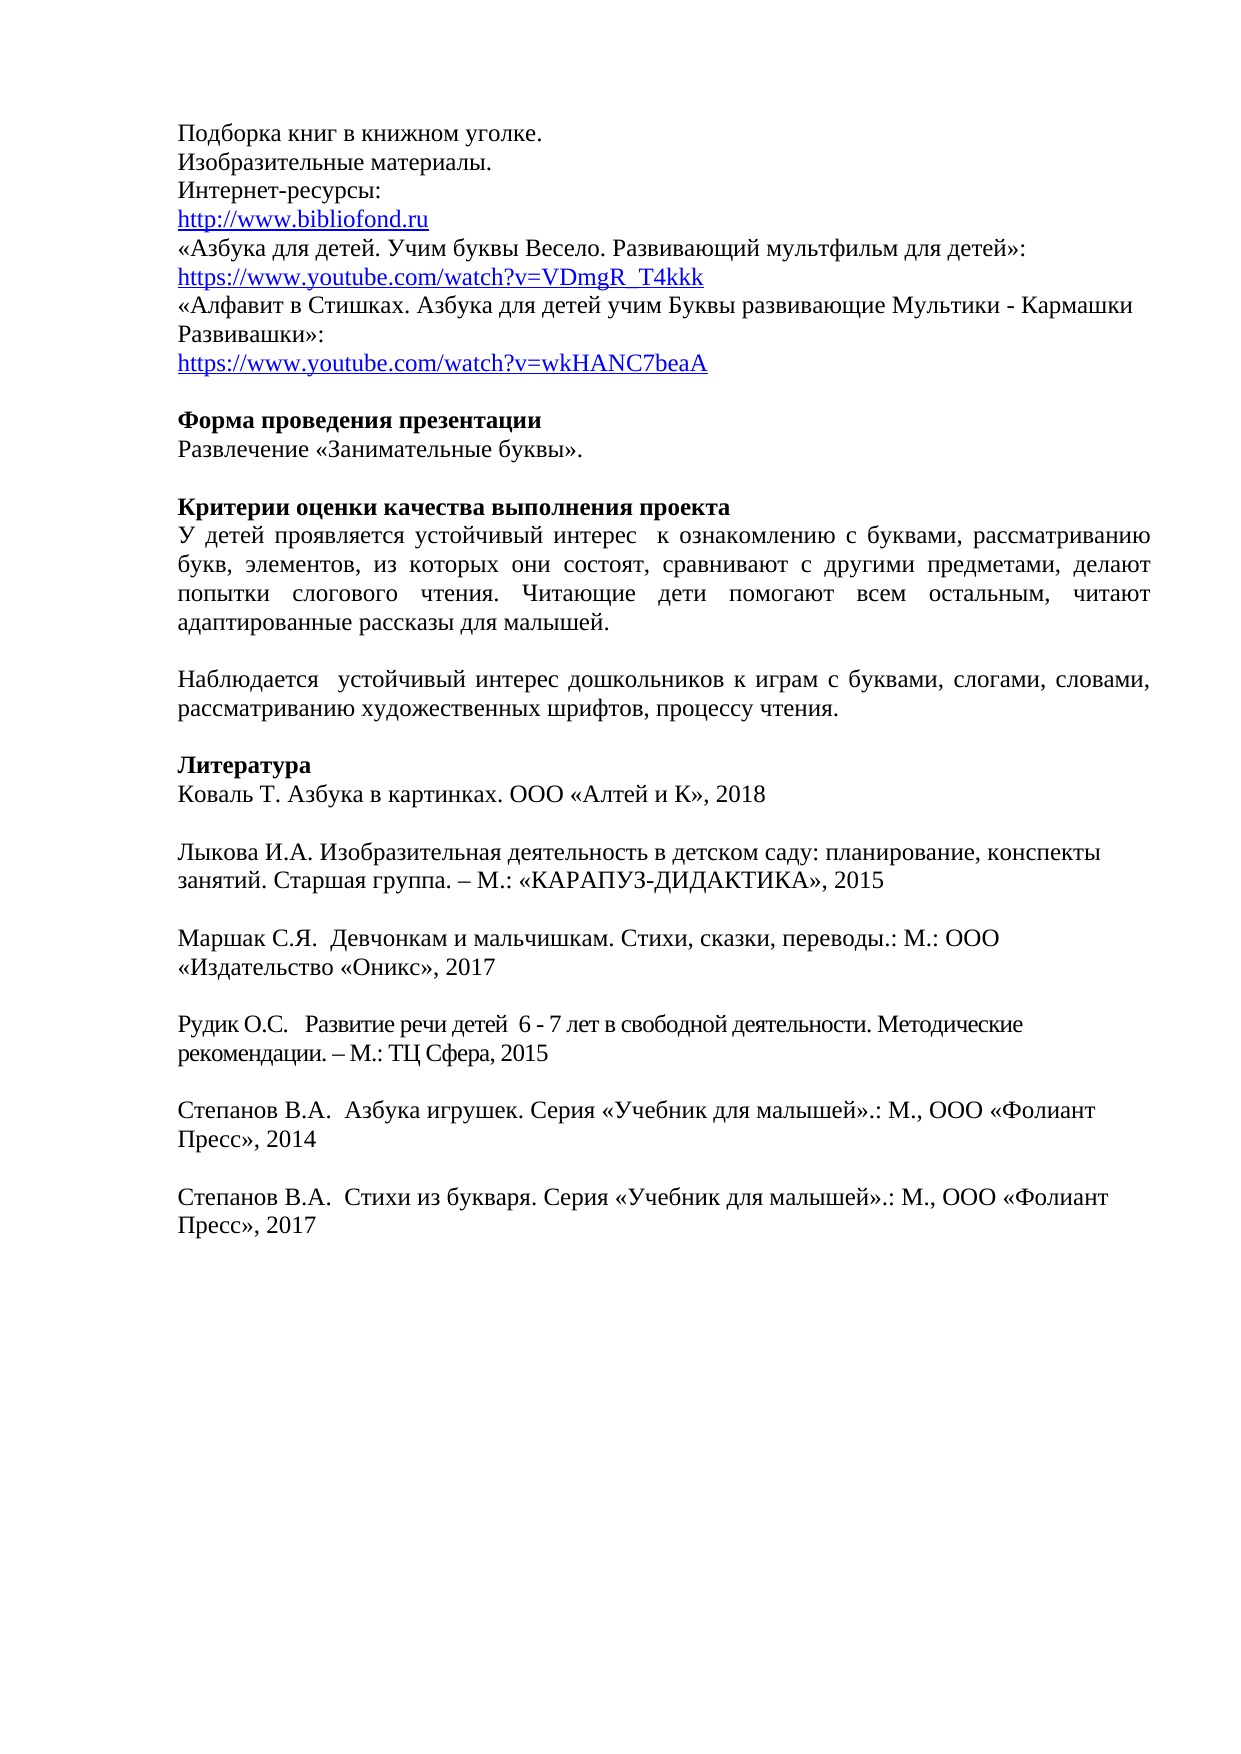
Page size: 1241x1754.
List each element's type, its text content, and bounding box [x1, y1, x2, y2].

text Изобразительные материалы. [177, 147, 1152, 176]
text Критерии оценки качества выполнения проекта [177, 492, 1152, 521]
text Развлечение «Занимательные буквы». [177, 434, 1152, 463]
text «Азбука для детей. Учим буквы Весело. Развивающий мультфильм для детей»: [177, 233, 1152, 262]
text Наблюдается устойчивый интерес дошкольников к играм с буквами, слогами, словами, рассматриванию художественных шрифтов, процессу чтения. [177, 664, 1152, 722]
text Форма проведения презентации [177, 406, 1152, 434]
text Рудик О.С. Развитие речи детей 6 - 7 лет в свободной деятельности. Методические рекомендации. – М.: ТЦ Сфера, 2015 [177, 1009, 1152, 1067]
text https://www.youtube.com/watch?v=VDmgR_T4kkk [177, 262, 1152, 291]
text Маршак С.Я. Девчонкам и мальчишкам. Стихи, сказки, переводы.: М.: ООО «Издательство «Оникс», 2017 [177, 923, 1152, 981]
text Литература [177, 751, 1152, 779]
text Подборка книг в книжном уголке. [177, 118, 1152, 147]
text Степанов В.А. Азбука игрушек. Серия «Учебник для малышей».: М., ООО «Фолиант Пресс», 2014 [177, 1096, 1152, 1153]
text Коваль Т. Азбука в картинках. ООО «Алтей и К», 2018 [177, 779, 1152, 808]
text https://www.youtube.com/watch?v=wkHANC7beaA [177, 348, 1152, 377]
text Интернет-ресурсы: [177, 176, 1152, 204]
text Степанов В.А. Стихи из букваря. Серия «Учебник для малышей».: М., ООО «Фолиант Пресс», 2017 [177, 1182, 1152, 1239]
text http://www.bibliofond.ru [177, 204, 1152, 233]
text У детей проявляется устойчивый интерес к ознакомлению с буквами, рассматриванию букв, элементов, из которых они состоят, сравнивают с другими предметами, делают попытки слогового чтения. Читающие дети помогают всем остальным, читают адаптированные рассказы для малышей. [177, 521, 1152, 636]
text «Алфавит в Стишках. Азбука для детей учим Буквы развивающие Мультики - Кармашки Развивашки»: [177, 291, 1152, 348]
text Лыкова И.А. Изобразительная деятельность в детском саду: планирование, конспекты занятий. Старшая группа. – М.: «КАРАПУЗ-ДИДАКТИКА», 2015 [177, 837, 1152, 894]
